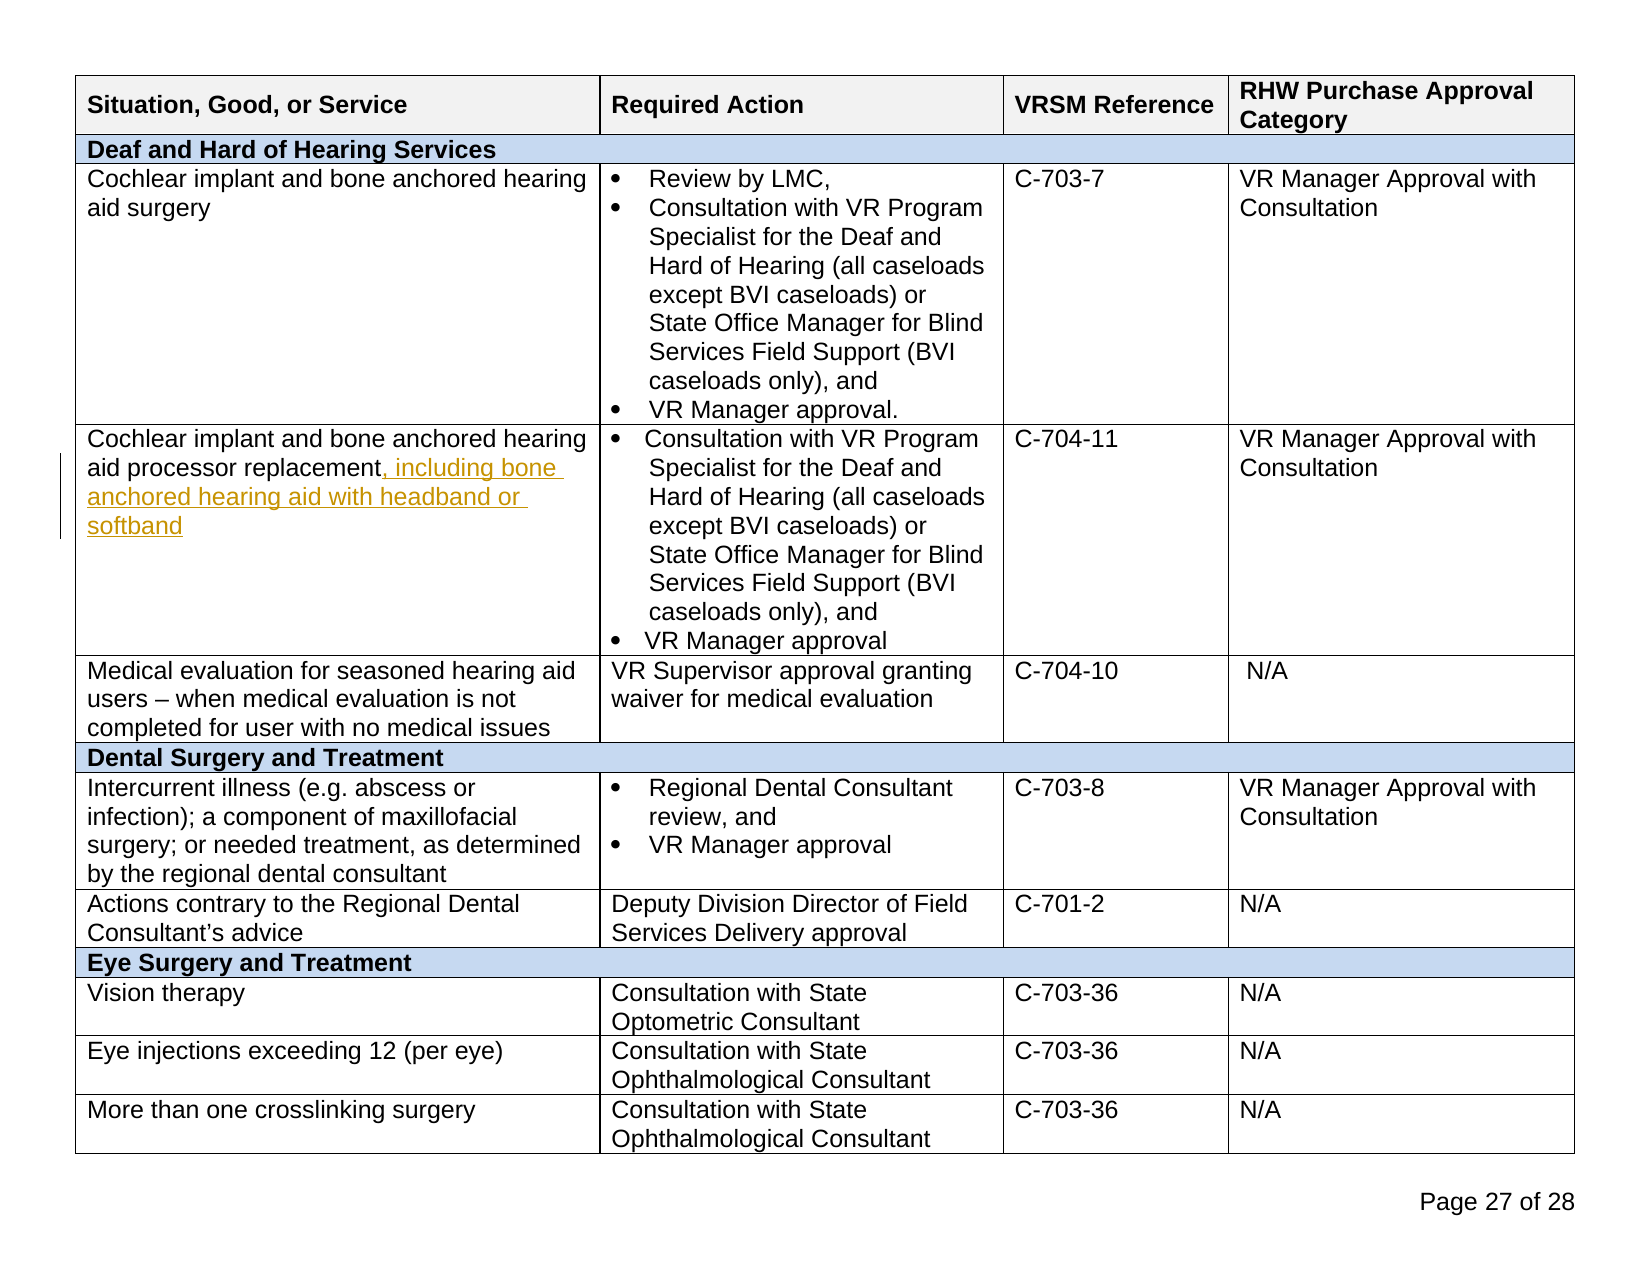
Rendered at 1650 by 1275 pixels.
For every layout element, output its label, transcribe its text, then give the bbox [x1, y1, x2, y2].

table_header RHW Purchase Approval Category [1229, 76, 1574, 133]
table_cell Regional Dental Consultant review, and VR Manager approval [601, 773, 1003, 888]
table_cell VR Manager Approval with Consultation [1229, 164, 1574, 423]
table_cell C-701-2 [1004, 890, 1228, 947]
table_cell Cochlear implant and bone anchored hearing aid surgery [76, 164, 599, 423]
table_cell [601, 1036, 1003, 1094]
table_header Situation, Good, or Service [76, 76, 599, 133]
table_cell N/A [1229, 978, 1574, 1035]
table_cell More than one crosslinking surgery [76, 1095, 599, 1152]
table_cell Vision therapy [76, 978, 599, 1035]
table_cell C-703-36 [1004, 1036, 1228, 1094]
table_cell Intercurrent illness (e.g. abscess or infection); a component of maxillofacial surgery; or needed treatment, as determined by the regional dental consultant [76, 773, 599, 888]
table_cell C-704-11 [1004, 425, 1228, 655]
table_cell N/A [1229, 1036, 1574, 1094]
table_cell Review by LMC, Consultation with VR Program Specialist for the Deaf and Hard of Hearing (all caseloads except BVI caseloads) or State Office Manager for Blind Services Field Support (BVI caseloads only), and VR Manager approval. [601, 164, 1003, 423]
table_cell Medical evaluation for seasoned hearing aid users – when medical evaluation is not completed for user with no medical issues [76, 656, 599, 742]
table_cell Deputy Division Director of Field Services Delivery approval [601, 890, 1003, 947]
table_cell C-703-36 [1004, 1095, 1228, 1152]
table_cell Consultation with State Optometric Consultant [601, 978, 1003, 1035]
table_cell Deaf and Hard of Hearing Services [76, 135, 1574, 163]
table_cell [601, 1095, 1003, 1152]
table_cell C-704-10 [1004, 656, 1228, 742]
table_cell N/A [1229, 1095, 1574, 1152]
table_cell Eye Surgery and Treatment [76, 948, 1574, 977]
table_cell Consultation with VR Program Specialist for the Deaf and Hard of Hearing (all caseloads except BVI caseloads) or State Office Manager for Blind Services Field Support (BVI caseloads only), and VR Manager approval [601, 425, 1003, 655]
table_header Required Action [601, 76, 1003, 133]
table_cell C-703-36 [1004, 978, 1228, 1035]
table_cell Eye injections exceeding 12 (per eye) [76, 1036, 599, 1094]
table_cell Actions contrary to the Regional Dental Consultant’s advice [76, 890, 599, 947]
table_cell VR Manager Approval with Consultation [1229, 425, 1574, 655]
table_cell Dental Surgery and Treatment [76, 743, 1574, 772]
table_cell N/A [1229, 890, 1574, 947]
table_cell VR Manager Approval with Consultation [1229, 773, 1574, 888]
table_cell C-703-8 [1004, 773, 1228, 888]
table_cell C-703-7 [1004, 164, 1228, 423]
table_cell N/A [1229, 656, 1574, 742]
table_cell VR Supervisor approval granting waiver for medical evaluation [601, 656, 1003, 742]
table_header VRSM Reference [1004, 76, 1228, 133]
table_cell Cochlear implant and bone anchored hearing aid processor replacement [76, 425, 599, 655]
